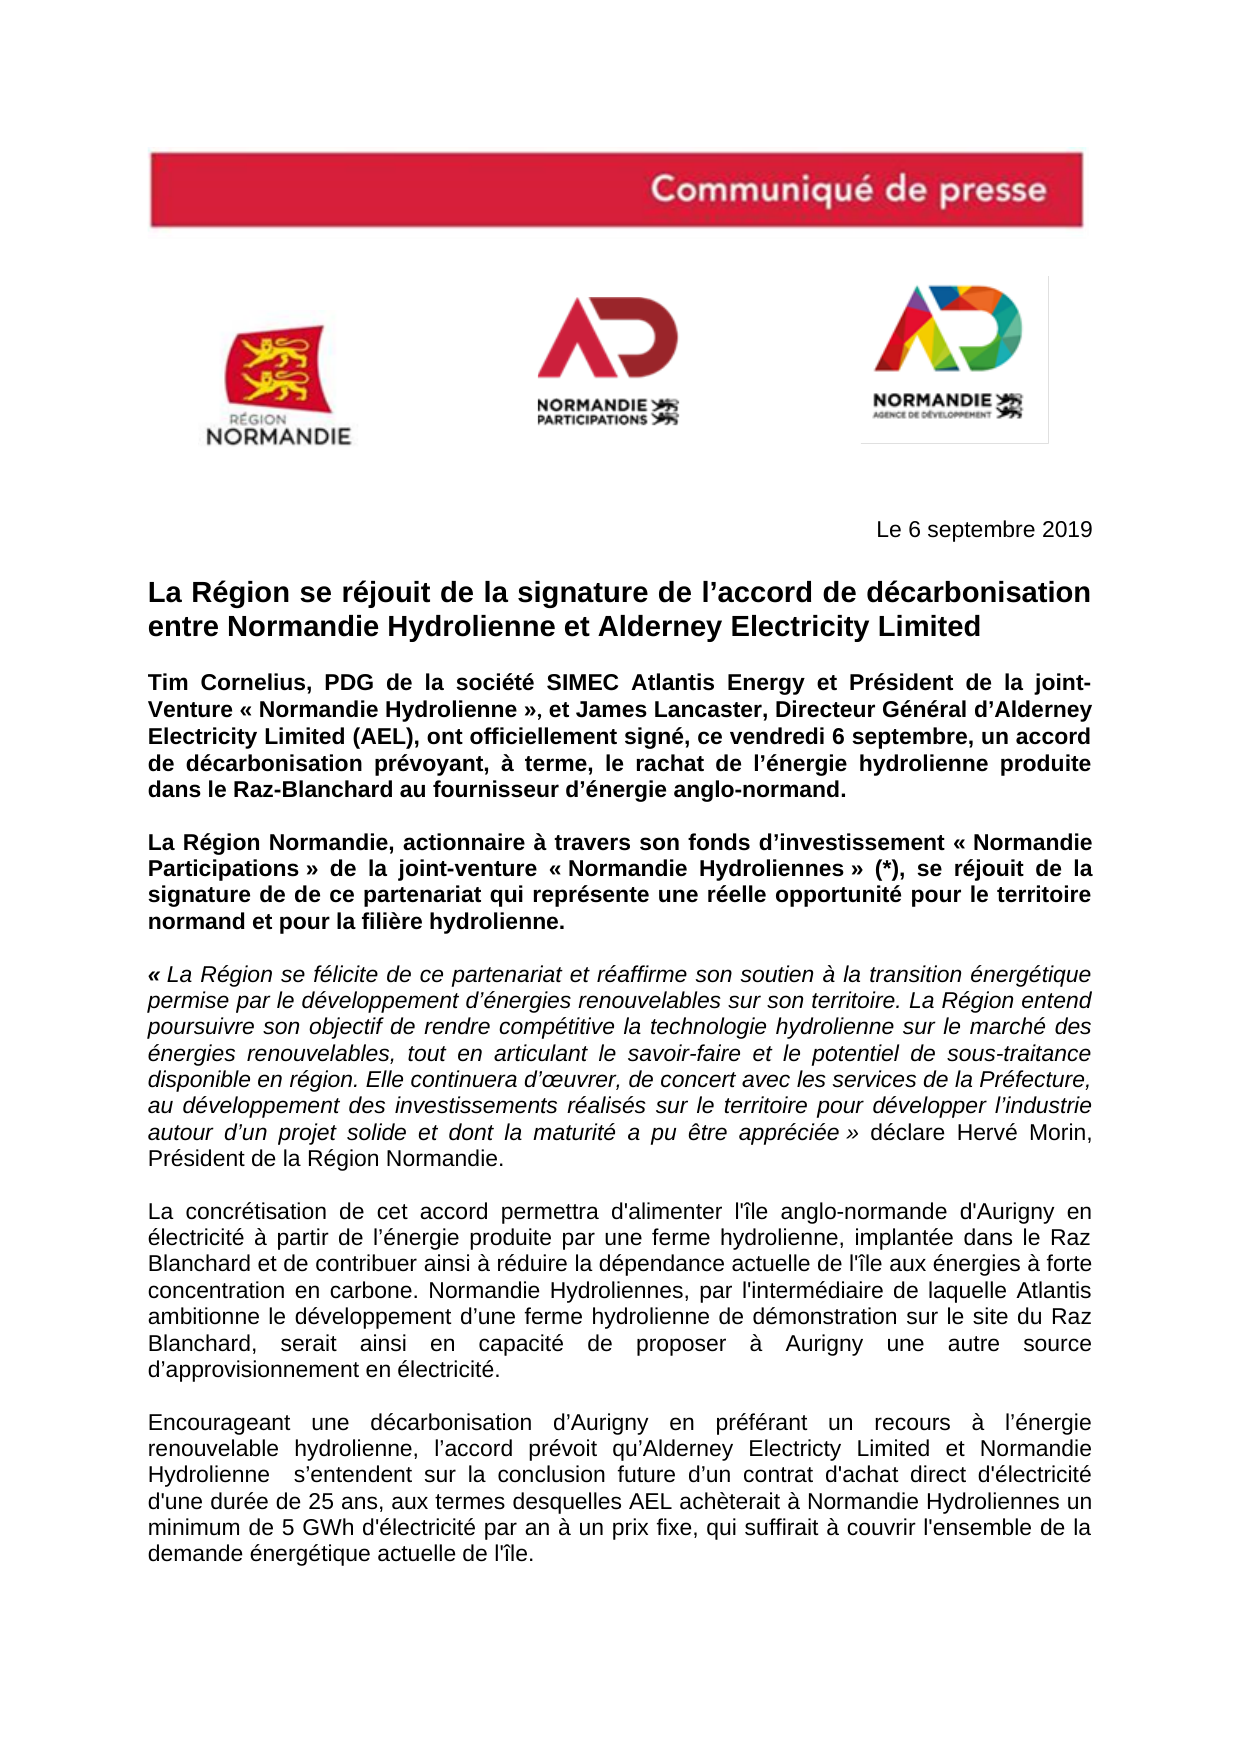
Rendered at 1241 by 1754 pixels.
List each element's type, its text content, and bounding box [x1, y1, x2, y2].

picture [537, 297, 680, 427]
picture [198, 310, 360, 462]
table_header [148, 261, 410, 482]
text Le 6 septembre 2019 [148, 516, 1093, 542]
text « La Région se félicite de ce partenariat et réaffirme son soutien à la transition énergétique permise par le développement d’énergies renouvelables sur son territoire. La Région entend poursuivre son objectif de rendre compétitive la technologie hydrolienne sur le marché des énergies renouvelables, tout en articulant le savoir-faire et le potentiel de sous-traitance disponible en région. Elle continuera d’œuvrer, de concert avec les services de la Préfecture, au développement des investissements réalisés sur le territoire pour développer l’industrie autour d’un projet solide et dont la maturité a pu être appréciée » déclare Hervé Morin, Président de la Région Normandie. [148, 961, 1093, 1171]
text Encourageant une décarbonisation d’Aurigny en préférant un recours à l’énergie renouvelable hydrolienne, l’accord prévoit qu’Alderney Electricty Limited et Normandie Hydrolienne s’entendent sur la conclusion future d’un contrat d'achat direct d'électricité d'une durée de 25 ans, aux termes desquelles AEL achèterait à Normandie Hydroliennes un minimum de 5 GWh d'électricité par an à un prix fixe, qui suffirait à couvrir l'ensemble de la demande énergétique actuelle de l'île. [148, 1408, 1093, 1567]
table_header [410, 261, 808, 482]
text La Région Normandie, actionnaire à travers son fonds d’investissement « Normandie Participations » de la joint-venture « Normandie Hydroliennes » (*), se réjouit de la signature de de ce partenariat qui représente une réelle opportunité pour le territoire normand et pour la filière hydrolienne. [148, 829, 1093, 934]
picture [147, 147, 1093, 243]
text La Région se réjouit de la signature de l’accord de décarbonisation entre Normandie Hydrolienne et Alderney Electricity Limited [148, 576, 1093, 643]
text Tim Cornelius, PDG de la société SIMEC Atlantis Energy et Président de la joint-Venture « Normandie Hydrolienne », et James Lancaster, Directeur Général d’Alderney Electricity Limited (AEL), ont officiellement signé, ce vendredi 6 septembre, un accord de décarbonisation prévoyant, à terme, le rachat de l’énergie hydrolienne produite dans le Raz-Blanchard au fournisseur d’énergie anglo-normand. [148, 669, 1093, 802]
table_header [808, 261, 1104, 482]
text La concrétisation de cet accord permettra d'alimenter l'île anglo-normande d'Aurigny en électricité à partir de l’énergie produite par une ferme hydrolienne, implantée dans le Raz Blanchard et de contribuer ainsi à réduire la dépendance actuelle de l'île aux énergies à forte concentration en carbone. Normandie Hydroliennes, par l'intermédiaire de laquelle Atlantis ambitionne le développement d’une ferme hydrolienne de démonstration sur le site du Raz Blanchard, serait ainsi en capacité de proposer à Aurigny une autre source d’approvisionnement en électricité. [148, 1198, 1093, 1382]
picture [860, 276, 1052, 447]
